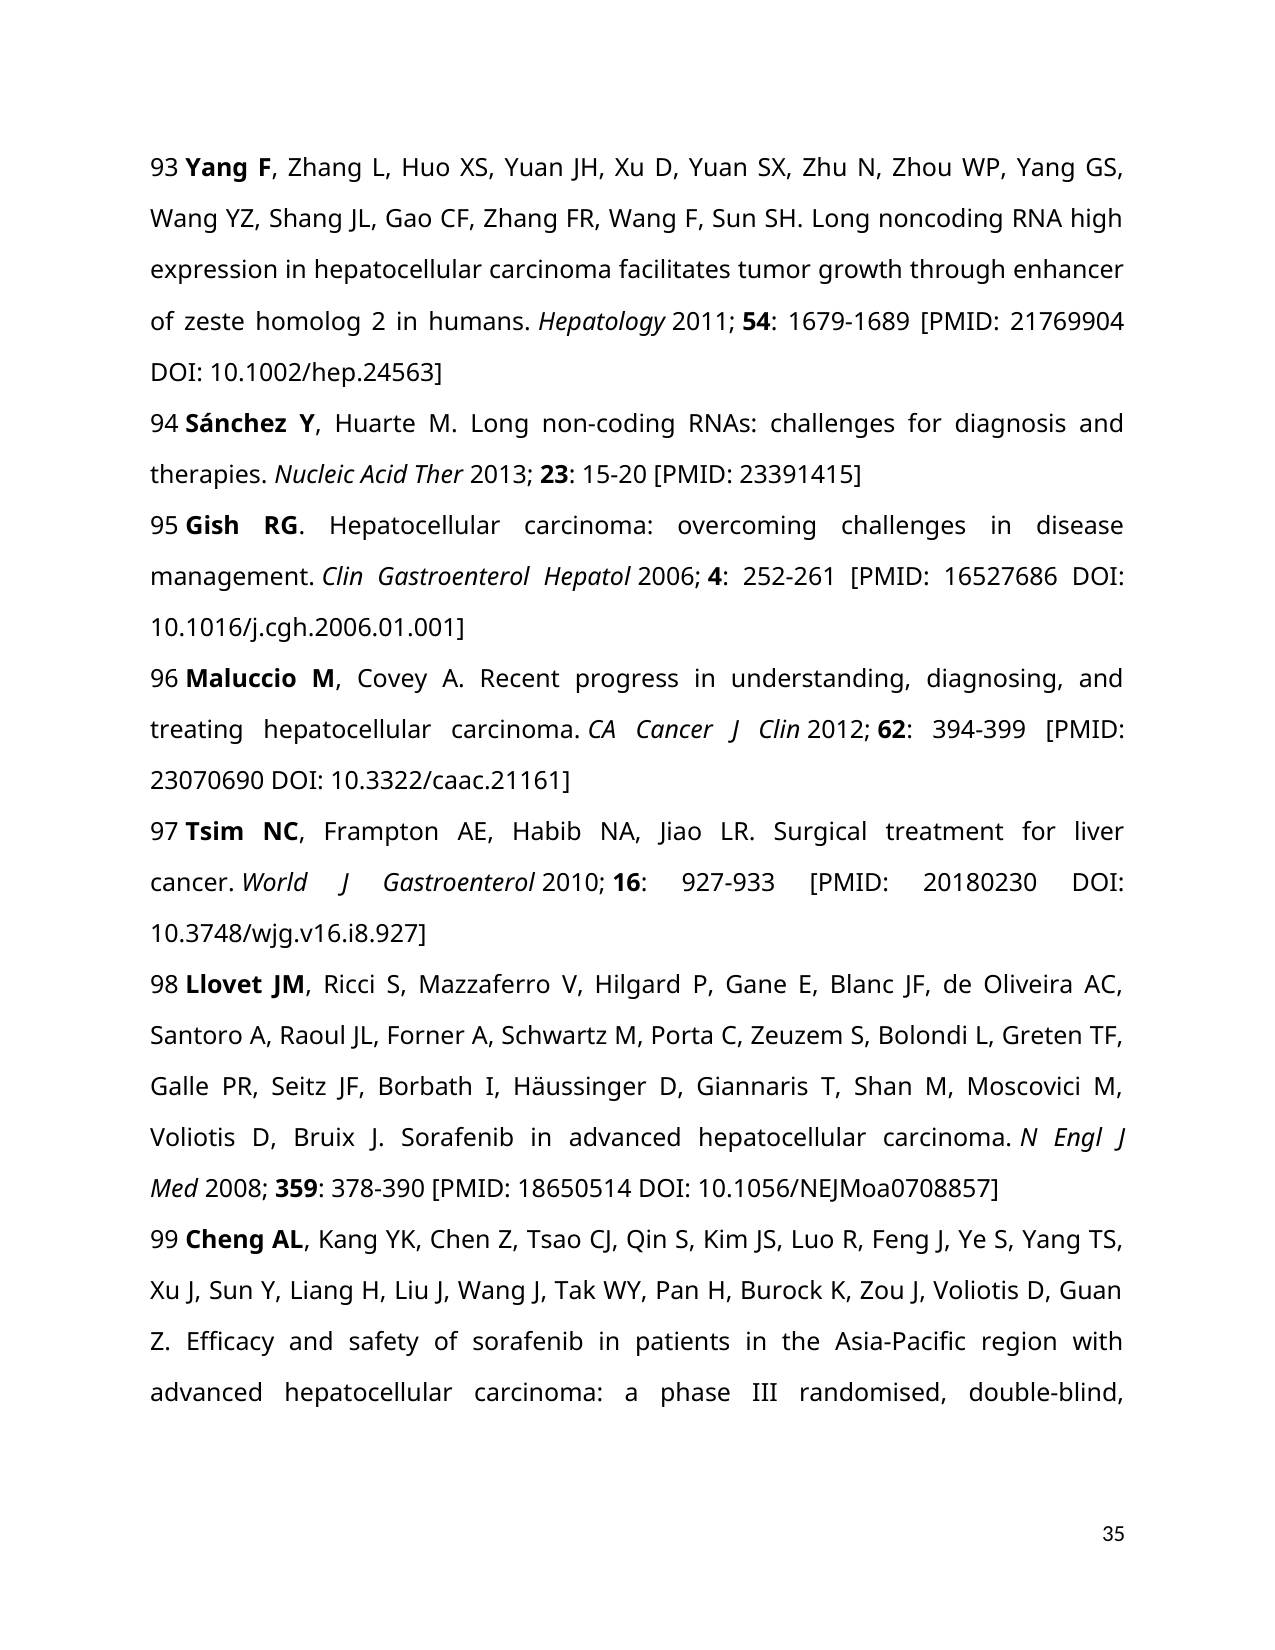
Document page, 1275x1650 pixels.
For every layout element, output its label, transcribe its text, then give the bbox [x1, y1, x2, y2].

text 94 Sánchez Y, Huarte M. Long non-coding RNAs: challenges for diagnosis and therapies. Nucleic Acid Ther 2013; 23: 15-20 [PMID: 23391415] [150, 405, 1125, 490]
text 93 Yang F, Zhang L, Huo XS, Yuan JH, Xu D, Yuan SX, Zhu N, Zhou WP, Yang GS, Wang YZ, Shang JL, Gao CF, Zhang FR, Wang F, Sun SH. Long noncoding RNA high expression in hepatocellular carcinoma facilitates tumor growth through enhancer of zeste homolog 2 in humans. Hepatology 2011; 54: 1679-1689 [PMID: 21769904 DOI: 10.1002/hep.24563] [150, 150, 1125, 388]
text 98 Llovet JM, Ricci S, Mazzaferro V, Hilgard P, Gane E, Blanc JF, de Oliveira AC, Santoro A, Raoul JL, Forner A, Schwartz M, Porta C, Zeuzem S, Bolondi L, Greten TF, Galle PR, Seitz JF, Borbath I, Häussinger D, Giannaris T, Shan M, Moscovici M, Voliotis D, Bruix J. Sorafenib in advanced hepatocellular carcinoma. N Engl J Med 2008; 359: 378-390 [PMID: 18650514 DOI: 10.1056/NEJMoa0708857] [150, 967, 1125, 1205]
text 95 Gish RG. Hepatocellular carcinoma: overcoming challenges in disease management. Clin Gastroenterol Hepatol 2006; 4: 252-261 [PMID: 16527686 DOI: 10.1016/j.cgh.2006.01.001] [150, 507, 1125, 643]
text 96 Maluccio M, Covey A. Recent progress in understanding, diagnosing, and treating hepatocellular carcinoma. CA Cancer J Clin 2012; 62: 394-399 [PMID: 23070690 DOI: 10.3322/caac.21161] [150, 660, 1125, 797]
text 97 Tsim NC, Frampton AE, Habib NA, Jiao LR. Surgical treatment for liver cancer. World J Gastroenterol 2010; 16: 927-933 [PMID: 20180230 DOI: 10.3748/wjg.v16.i8.927] [150, 813, 1125, 950]
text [150, 1222, 1125, 1409]
